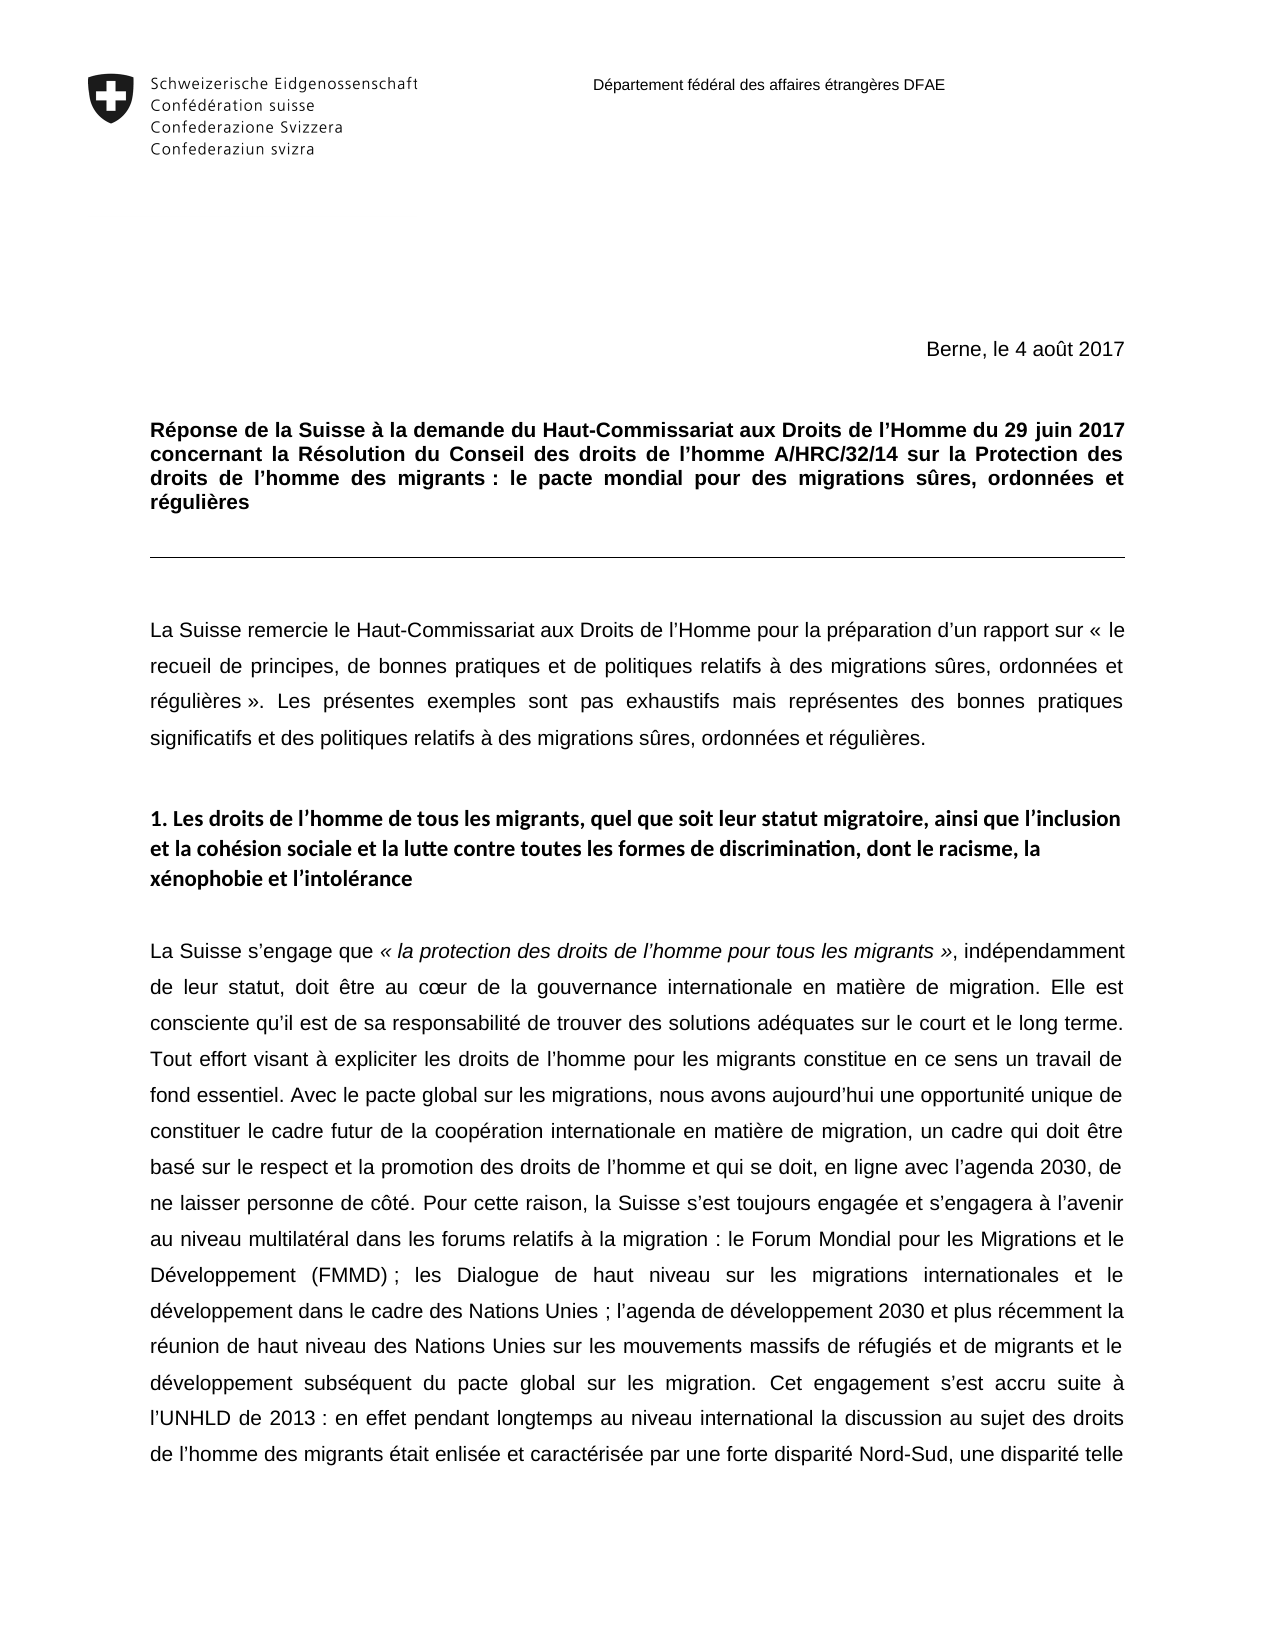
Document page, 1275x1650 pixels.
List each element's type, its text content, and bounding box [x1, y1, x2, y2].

text Réponse de la Suisse à la demande du Haut-Commissariat aux Droits de l’Homme du 29 juin 2017 concernant la Résolution du Conseil des droits de l’homme A/HRC/32/14 sur la Protection des droits de l’homme des migrants : le pacte mondial pour des migrations sûres, ordonnées et régulières [150, 418, 1125, 514]
text 1. Les droits de l’homme de tous les migrants, quel que soit leur statut migratoire, ainsi que l’inclusion et la cohésion sociale et la lutte contre toutes les formes de discrimination, dont le racisme, la xénophobie et l’intolérance [150, 804, 1125, 892]
text La Suisse remercie le Haut-Commissariat aux Droits de l’Homme pour la préparation d’un rapport sur « le recueil de principes, de bonnes pratiques et de politiques relatifs à des migrations sûres, ordonnées et régulières ». Les présentes exemples sont pas exhaustifs mais représentes des bonnes pratiques significatifs et des politiques relatifs à des migrations sûres, ordonnées et régulières. [150, 617, 1125, 749]
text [150, 939, 1125, 1466]
picture [88, 73, 418, 217]
text Berne, le 4 août 2017 [150, 337, 1125, 361]
